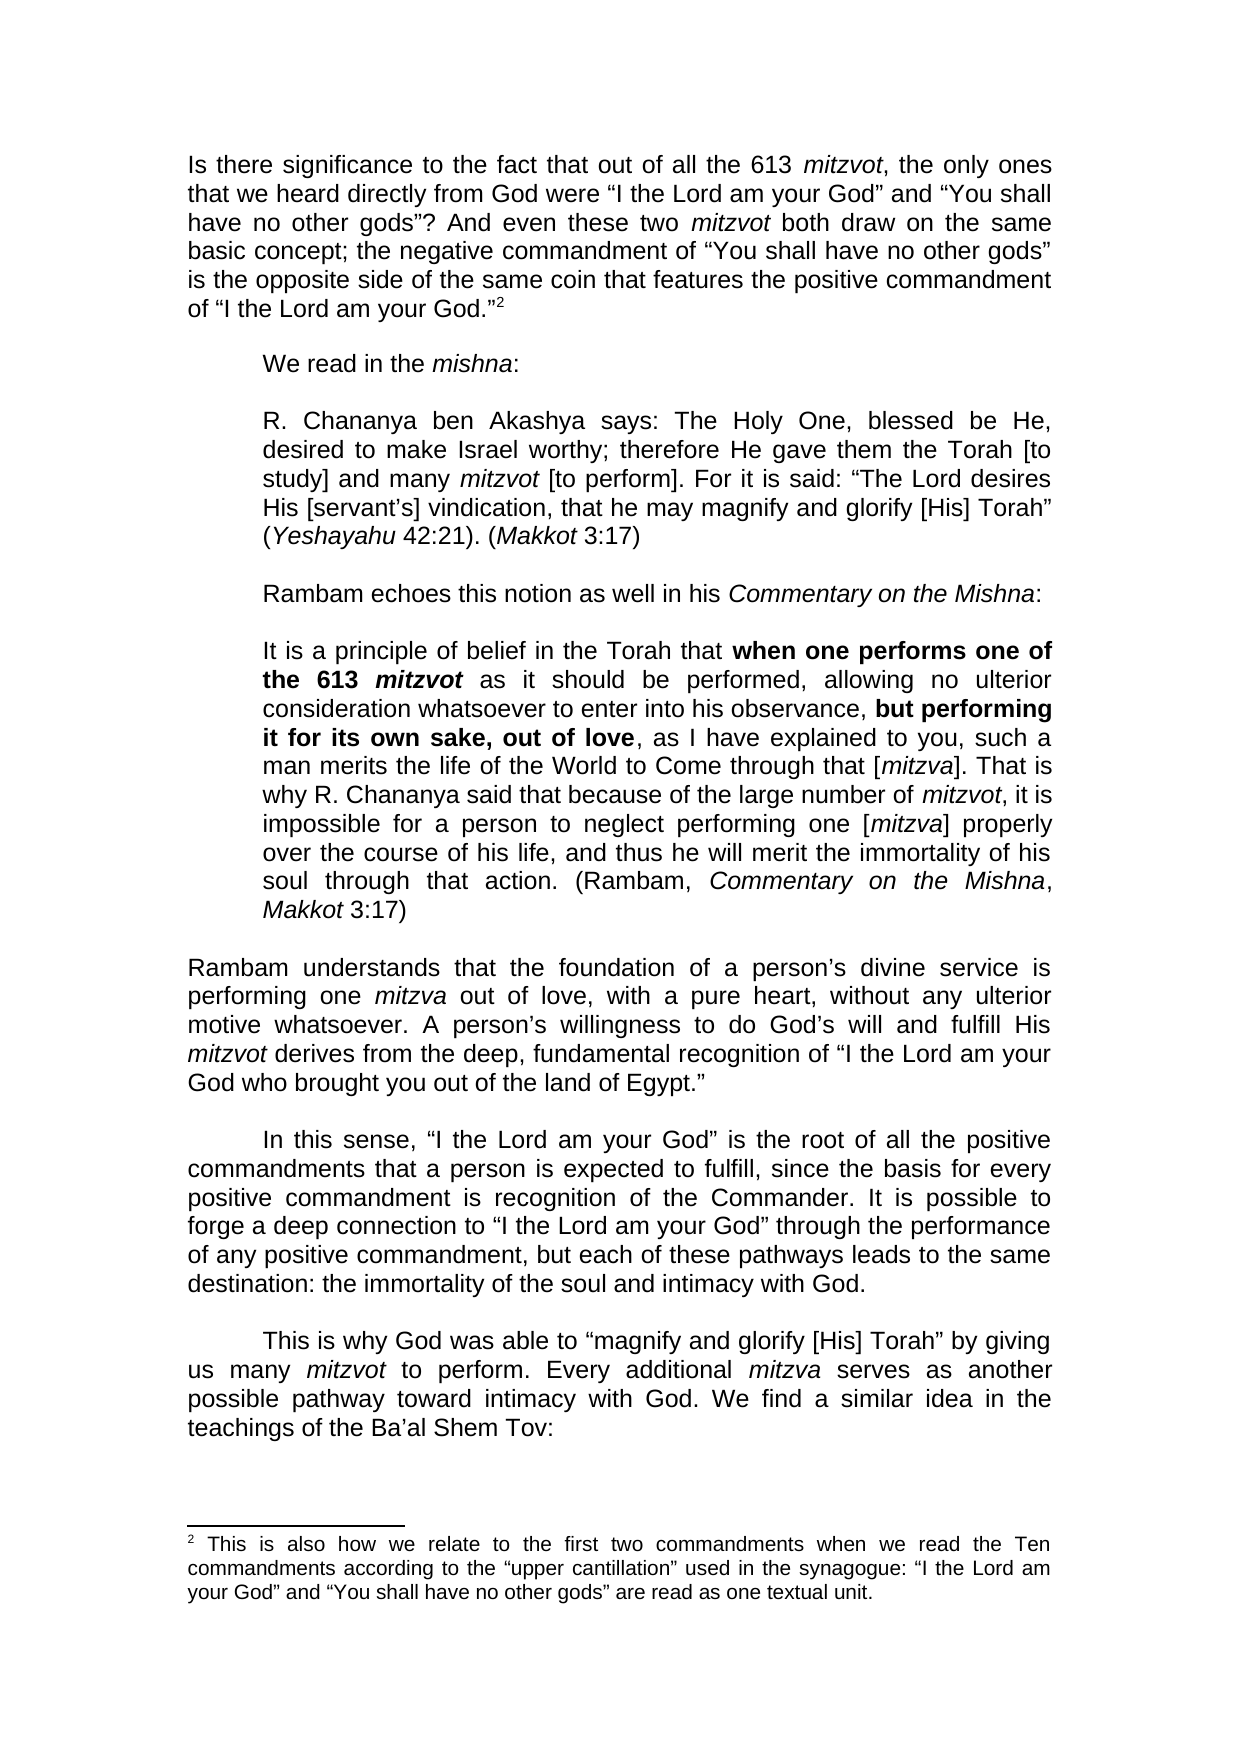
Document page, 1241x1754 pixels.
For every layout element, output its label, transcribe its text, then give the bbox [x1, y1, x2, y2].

text It is a principle of belief in the Torah that when one performs one of the 613 mitzvot as it should be performed, allowing no ulterior consideration whatsoever to enter into his observance, but performing it for its own sake, out of love, as I have explained to you, such a man merits the life of the World to Come through that [mitzva]. That is why R. Chananya said that because of the large number of mitzvot, it is impossible for a person to neglect performing one [mitzva] properly over the course of his life, and thus he will merit the immortality of his soul through that action. (Rambam, Commentary on the Mishna, Makkot 3:17) [262, 636, 1053, 924]
text This is why God was able to “magnify and glorify [His] Torah” by giving us many mitzvot to perform. Every additional mitzva serves as another possible pathway toward intimacy with God. We find a similar idea in the teachings of the Ba’al Shem Tov: [187, 1326, 1053, 1441]
text We read in the mishna: [187, 349, 1053, 378]
text Is there significance to the fact that out of all the 613 mitzvot, the only ones that we heard directly from God were “I the Lord am your God” and “You shall have no other gods”? And even these two mitzvot both draw on the same basic concept; the negative commandment of “You shall have no other gods” is the opposite side of the same coin that features the positive commandment of “I the Lord am your God.” [187, 150, 1053, 322]
text In this sense, “I the Lord am your God” is the root of all the positive commandments that a person is expected to fulfill, since the basis for every positive commandment is recognition of the Commander. It is possible to forge a deep connection to “I the Lord am your God” through the performance of any positive commandment, but each of these pathways leads to the same destination: the immortality of the soul and intimacy with God. [187, 1125, 1053, 1298]
text R. Chananya ben Akashya says: The Holy One, blessed be He, desired to make Israel worthy; therefore He gave them the Torah [to study] and many mitzvot [to perform]. For it is said: “The Lord desires His [servant’s] vindication, that he may magnify and glorify [His] Torah” (Yeshayahu 42:21). (Makkot 3:17) [262, 406, 1053, 550]
text Rambam understands that the foundation of a person’s divine service is performing one mitzva out of love, with a pure heart, without any ulterior motive whatsoever. A person’s willingness to do God’s will and fulfill His mitzvot derives from the deep, fundamental recognition of “I the Lord am your God who brought you out of the land of Egypt.” [187, 953, 1053, 1096]
text Rambam echoes this notion as well in his Commentary on the Mishna: [187, 579, 1053, 608]
